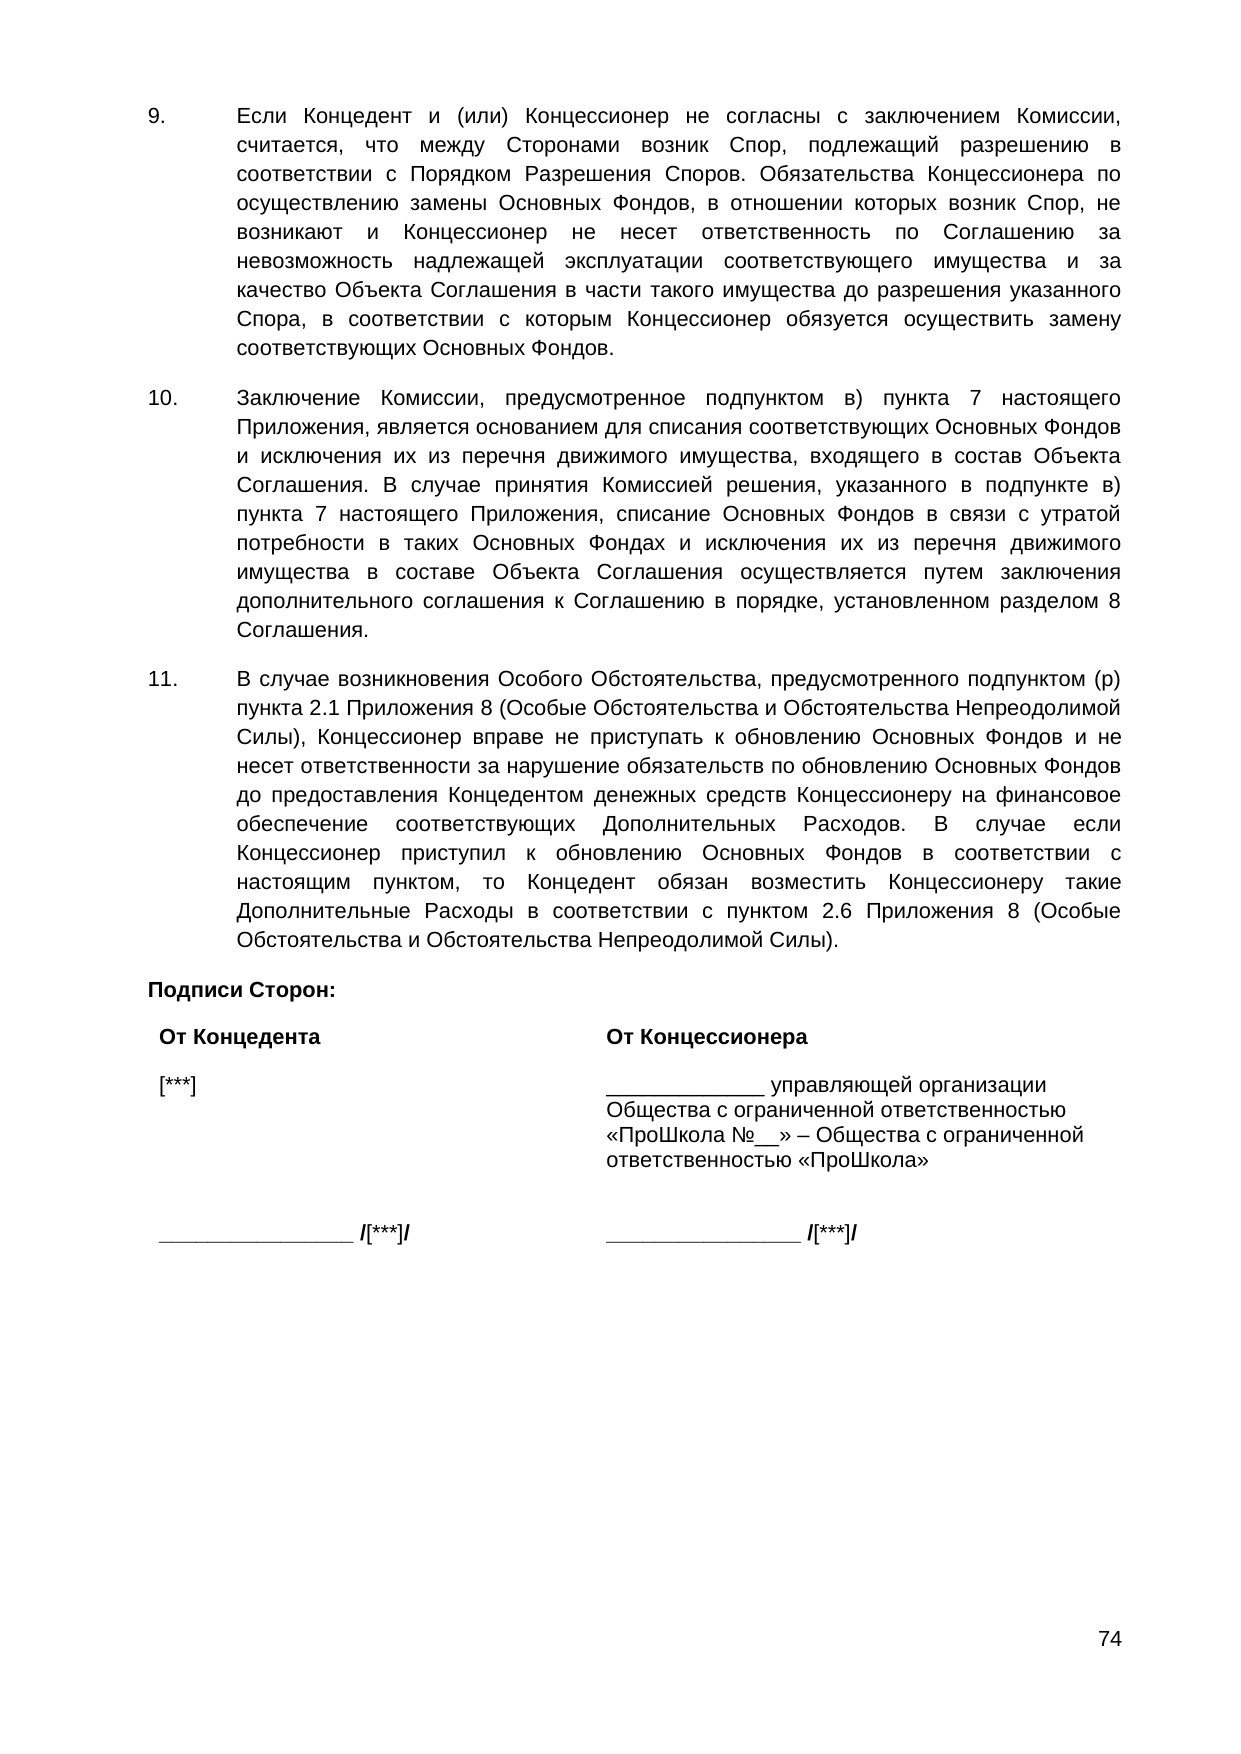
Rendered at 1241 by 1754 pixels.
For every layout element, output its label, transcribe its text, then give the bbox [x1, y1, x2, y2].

table_header От Концессионера [595, 1024, 1123, 1071]
text Подписи Сторон: [148, 977, 1122, 1002]
list В случае возникновения Особого Обстоятельства, предусмотренного подпунктом (р) пункта 2.1 Приложения 8 (Особые Обстоятельства и Обстоятельства Непреодолимой Силы), Концессионер вправе не приступать к обновлению Основных Фондов и не несет ответственности за нарушение обязательств по обновлению Основных Фондов до предоставления Концедентом денежных средств Концессионеру на финансовое обеспечение соответствующих Дополнительных Расходов. В случае если Концессионер приступил к обновлению Основных Фондов в соответствии с настоящим пунктом, то Концедент обязан возместить Концессионеру такие Дополнительные Расходы в соответствии с пунктом 2.6 Приложения 8 (Особые Обстоятельства и Обстоятельства Непреодолимой Силы). [148, 666, 1122, 952]
table_cell ________________ /[***]/ [595, 1220, 1123, 1311]
list Заключение Комиссии, предусмотренное подпунктом в) пункта 7 настоящего Приложения, является основанием для списания соответствующих Основных Фондов и исключения их из перечня движимого имущества, входящего в состав Объекта Соглашения. В случае принятия Комиссией решения, указанного в подпункте в) пункта 7 настоящего Приложения, списание Основных Фондов в связи с утратой потребности в таких Основных Фондах и исключения их из перечня движимого имущества в составе Объекта Соглашения осуществляется путем заключения дополнительного соглашения к Соглашению в порядке, установленном разделом 8 Соглашения. [148, 385, 1122, 642]
table_cell ________________ /[***]/ [148, 1220, 595, 1311]
table_cell [***] [148, 1071, 595, 1220]
table_header От Концедента [148, 1024, 595, 1071]
list Если Концедент и (или) Концессионер не согласны с заключением Комиссии, считается, что между Сторонами возник Спор, подлежащий разрешению в соответствии с Порядком Разрешения Споров. Обязательства Концессионера по осуществлению замены Основных Фондов, в отношении которых возник Спор, не возникают и Концессионер не несет ответственность по Соглашению за невозможность надлежащей эксплуатации соответствующего имущества и за качество Объекта Соглашения в части такого имущества до разрешения указанного Спора, в соответствии с которым Концессионер обязуется осуществить замену соответствующих Основных Фондов. [148, 103, 1122, 360]
table_cell _____________ управляющей организации Общества с ограниченной ответственностью «ПроШкола №__» – Общества с ограниченной ответственностью «ПроШкола» [595, 1071, 1123, 1220]
